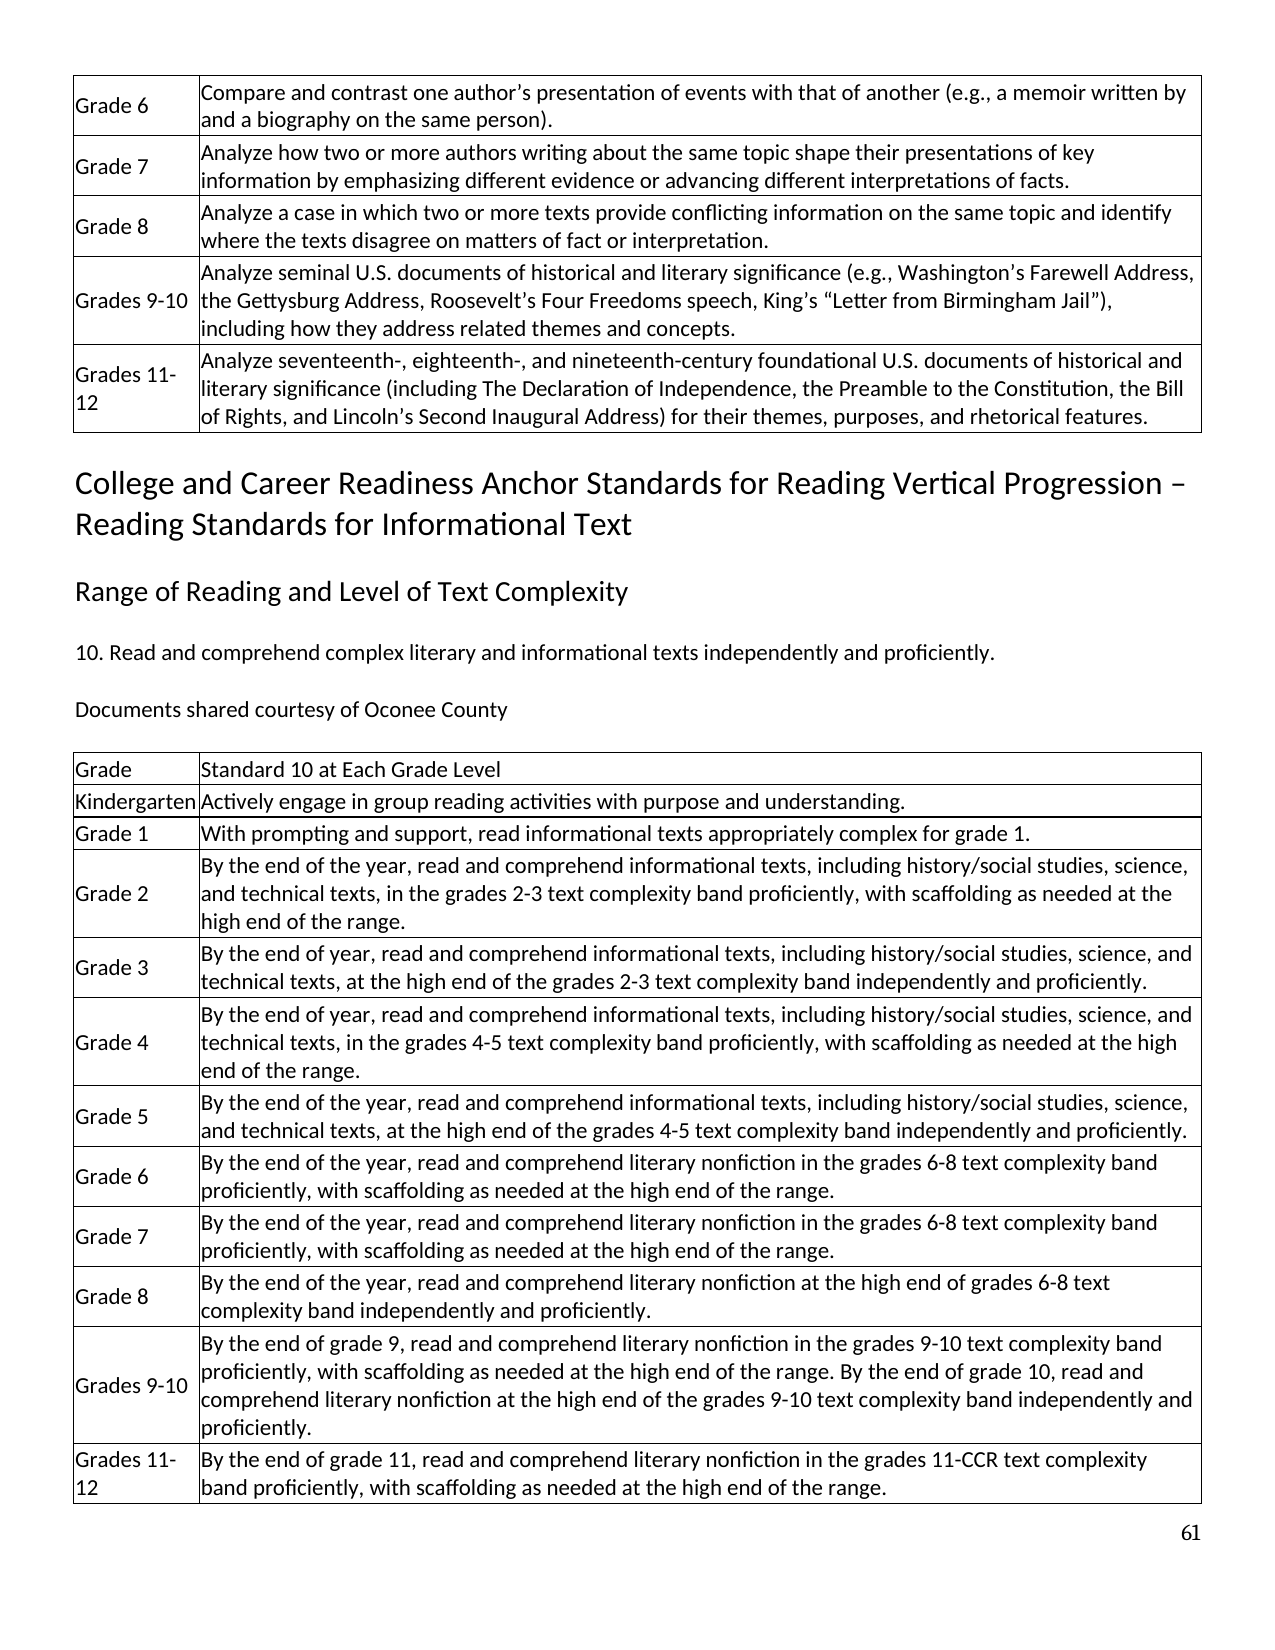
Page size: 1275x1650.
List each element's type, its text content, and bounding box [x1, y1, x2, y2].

table_cell By the end of the year, read and comprehend literary nonfiction at the high end of grades 6-8 text complexity band independently and proficiently. [200, 1267, 1201, 1326]
text Range of Reading and Level of Text Complexity [75, 573, 1200, 608]
table_cell Grade 8 [74, 196, 199, 256]
table_cell By the end of the year, read and comprehend literary nonfiction in the grades 6-8 text complexity band proficiently, with scaffolding as needed at the high end of the range. [200, 1147, 1201, 1206]
table_cell Grades 9-10 [74, 257, 199, 344]
table_cell Grades 11-12 [74, 1444, 199, 1503]
table_cell Grade 3 [74, 938, 199, 997]
text College and Career Readiness Anchor Standards for Reading Vertical Progression – Reading Standards for Informational Text [75, 462, 1200, 544]
table_cell Grade 6 [74, 1147, 199, 1206]
table_cell Kindergarten [74, 785, 199, 816]
table_cell Grade 4 [74, 998, 199, 1085]
table_cell By the end of year, read and comprehend informational texts, including history/social studies, science, and technical texts, at the high end of the grades 2-3 text complexity band independently and proficiently. [200, 938, 1201, 997]
table_header Grade [74, 753, 199, 784]
table_cell Grade 8 [74, 1267, 199, 1326]
table_cell Grades 11-12 [74, 345, 199, 432]
table_cell Grade 1 [74, 818, 199, 849]
table_cell Grades 9-10 [74, 1327, 199, 1442]
table_cell By the end of year, read and comprehend informational texts, including history/social studies, science, and technical texts, in the grades 4-5 text complexity band proficiently, with scaffolding as needed at the high end of the range. [200, 998, 1201, 1085]
table_cell By the end of the year, read and comprehend literary nonfiction in the grades 6-8 text complexity band proficiently, with scaffolding as needed at the high end of the range. [200, 1207, 1201, 1266]
table_cell Compare and contrast one author’s presentation of events with that of another (e.g., a memoir written by and a biography on the same person). [200, 76, 1201, 135]
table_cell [200, 1444, 1201, 1503]
table_cell Analyze seventeenth-, eighteenth-, and nineteenth-century foundational U.S. documents of historical and literary significance (including The Declaration of Independence, the Preamble to the Constitution, the Bill of Rights, and Lincoln’s Second Inaugural Address) for their themes, purposes, and rhetorical features. [200, 345, 1201, 432]
table_cell With prompting and support, read informational texts appropriately complex for grade 1. [200, 818, 1201, 849]
text 10. Read and comprehend complex literary and informational texts independently and proficiently. [75, 638, 1200, 666]
table_cell Grade 7 [74, 136, 199, 195]
table_cell Grade 2 [74, 850, 199, 937]
text Documents shared courtesy of Oconee County [75, 695, 1200, 723]
table_cell Grade 5 [74, 1086, 199, 1146]
table_cell By the end of the year, read and comprehend informational texts, including history/social studies, science, and technical texts, at the high end of the grades 4-5 text complexity band independently and proficiently. [200, 1086, 1201, 1146]
table_cell Grade 7 [74, 1207, 199, 1266]
table_cell By the end of the year, read and comprehend informational texts, including history/social studies, science, and technical texts, in the grades 2-3 text complexity band proficiently, with scaffolding as needed at the high end of the range. [200, 850, 1201, 937]
table_header Standard 10 at Each Grade Level [200, 753, 1201, 784]
table_cell Analyze a case in which two or more texts provide conflicting information on the same topic and identify where the texts disagree on matters of fact or interpretation. [200, 196, 1201, 256]
table_cell Analyze seminal U.S. documents of historical and literary significance (e.g., Washington’s Farewell Address, the Gettysburg Address, Roosevelt’s Four Freedoms speech, King’s “Letter from Birmingham Jail”), including how they address related themes and concepts. [200, 257, 1201, 344]
table_cell Analyze how two or more authors writing about the same topic shape their presentations of key information by emphasizing different evidence or advancing different interpretations of facts. [200, 136, 1201, 195]
table_cell By the end of grade 9, read and comprehend literary nonfiction in the grades 9-10 text complexity band proficiently, with scaffolding as needed at the high end of the range. By the end of grade 10, read and comprehend literary nonfiction at the high end of the grades 9-10 text complexity band independently and proficiently. [200, 1327, 1201, 1442]
table_cell Actively engage in group reading activities with purpose and understanding. [200, 785, 1201, 816]
table_cell Grade 6 [74, 76, 199, 135]
